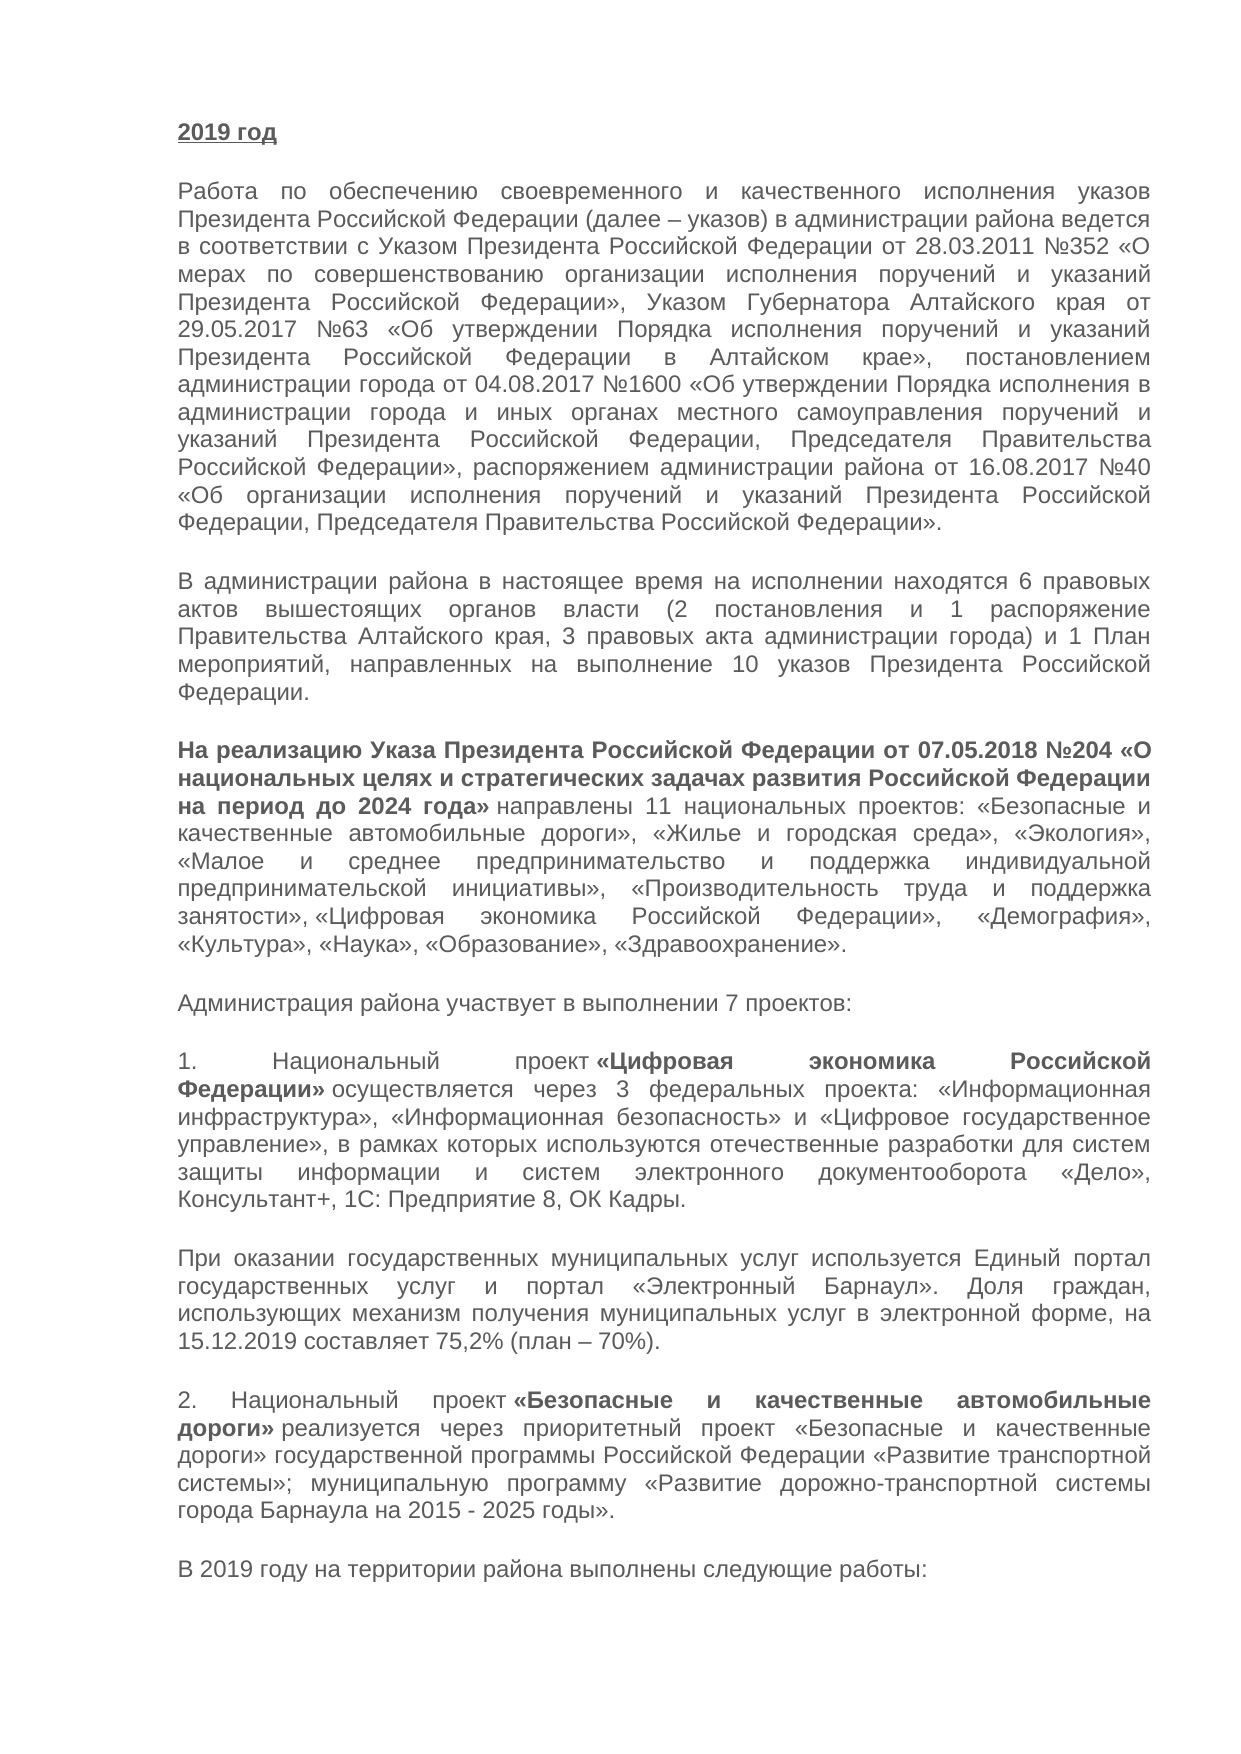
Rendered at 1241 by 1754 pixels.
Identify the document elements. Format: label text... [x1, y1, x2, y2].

text На реализацию Указа Президента Российской Федерации от 07.05.2018 №204 «О национальных целях и стратегических задачах развития Российской Федерации на период до 2024 года» направлены 11 национальных проектов: «Безопасные и качественные автомобильные дороги», «Жилье и городская среда», «Экология», «Малое и среднее предпринимательство и поддержка индивидуальной предпринимательской инициативы», «Производительность труда и поддержка занятости», «Цифровая экономика Российской Федерации», «Демография», «Культура», «Наука», «Образование», «Здравоохранение». [177, 736, 1152, 957]
text 2019 год [177, 118, 1152, 146]
text 1. Национальный проект «Цифровая экономика Российской Федерации» осуществляется через 3 федеральных проекта: «Информационная инфраструктура», «Информационная безопасность» и «Цифровое государственное управление», в рамках которых используются отечественные разработки для систем защиты информации и систем электронного документооборота «Дело», Консультант+, 1С: Предприятие 8, ОК Кадры. [177, 1047, 1152, 1213]
text При оказании государственных муниципальных услуг используется Единый портал государственных услуг и портал «Электронный Барнаул». Доля граждан, использующих механизм получения муниципальных услуг в электронной форме, на 15.12.2019 составляет 75,2% (план – 70%). [177, 1244, 1152, 1354]
text В администрации района в настоящее время на исполнении находятся 6 правовых актов вышестоящих органов власти (2 постановления и 1 распоряжение Правительства Алтайского края, 3 правовых акта администрации города) и 1 План мероприятий, направленных на выполнение 10 указов Президента Российской Федерации. [177, 567, 1152, 705]
text Администрация района участвует в выполнении 7 проектов: [177, 988, 1152, 1016]
text 2. Национальный проект «Безопасные и качественные автомобильные дороги» реализуется через приоритетный проект «Безопасные и качественные дороги» государственной программы Российской Федерации «Развитие транспортной системы»; муниципальную программу «Развитие дорожно-транспортной системы города Барнаула на 2015 - 2025 годы». [177, 1386, 1152, 1524]
text В 2019 году на территории района выполнены следующие работы: [177, 1555, 1152, 1583]
text Работа по обеспечению своевременного и качественного исполнения указов Президента Российской Федерации (далее – указов) в администрации района ведется в соответствии с Указом Президента Российской Федерации от 28.03.2011 №352 «О мерах по совершенствованию организации исполнения поручений и указаний Президента Российской Федерации», Указом Губернатора Алтайского края от 29.05.2017 №63 «Об утверждении Порядка исполнения поручений и указаний Президента Российской Федерации в Алтайском крае», постановлением администрации города от 04.08.2017 №1600 «Об утверждении Порядка исполнения в администрации города и иных органах местного самоуправления поручений и указаний Президента Российской Федерации, Председателя Правительства Российской Федерации», распоряжением администрации района от 16.08.2017 №40 «Об организации исполнения поручений и указаний Президента Российской Федерации, Председателя Правительства Российской Федерации». [177, 177, 1152, 536]
